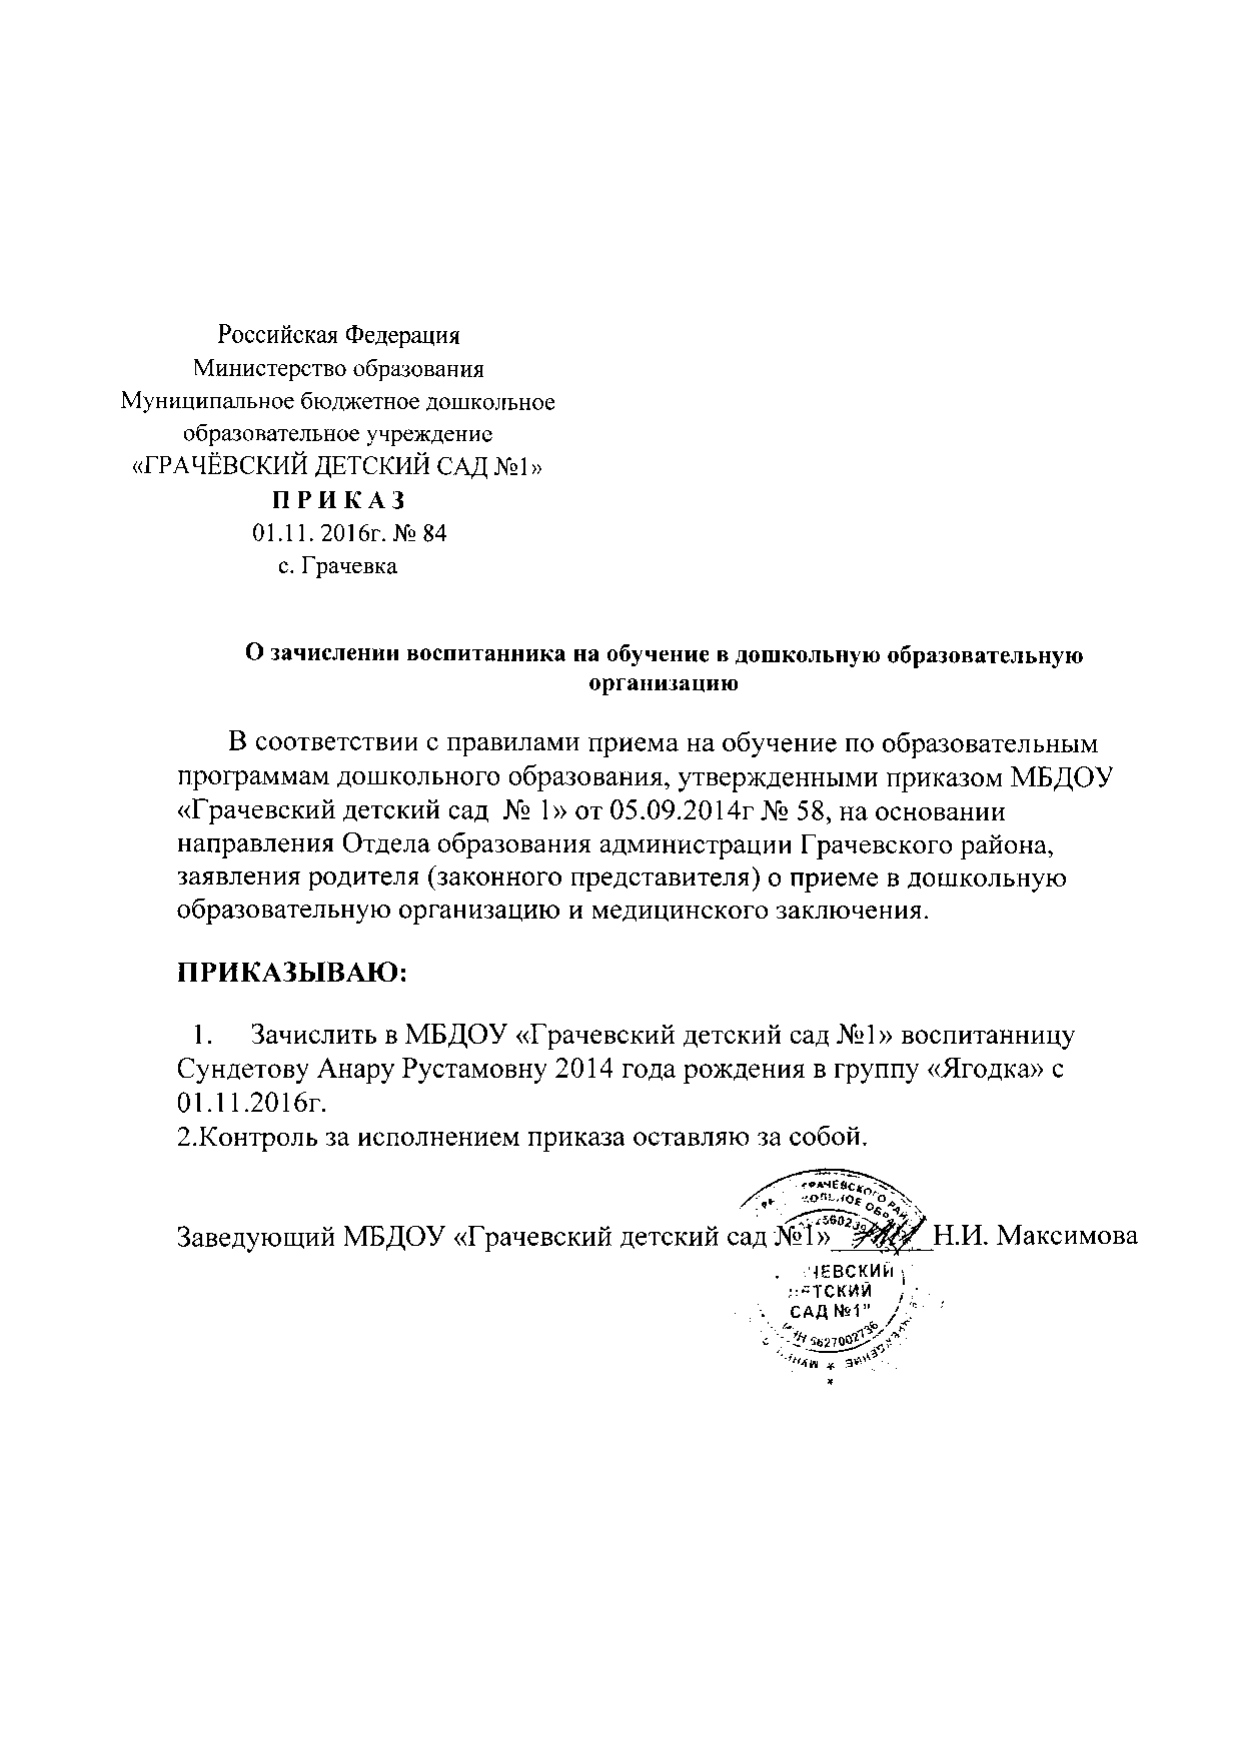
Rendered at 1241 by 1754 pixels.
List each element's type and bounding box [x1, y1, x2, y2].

picture [38, 290, 1204, 1459]
